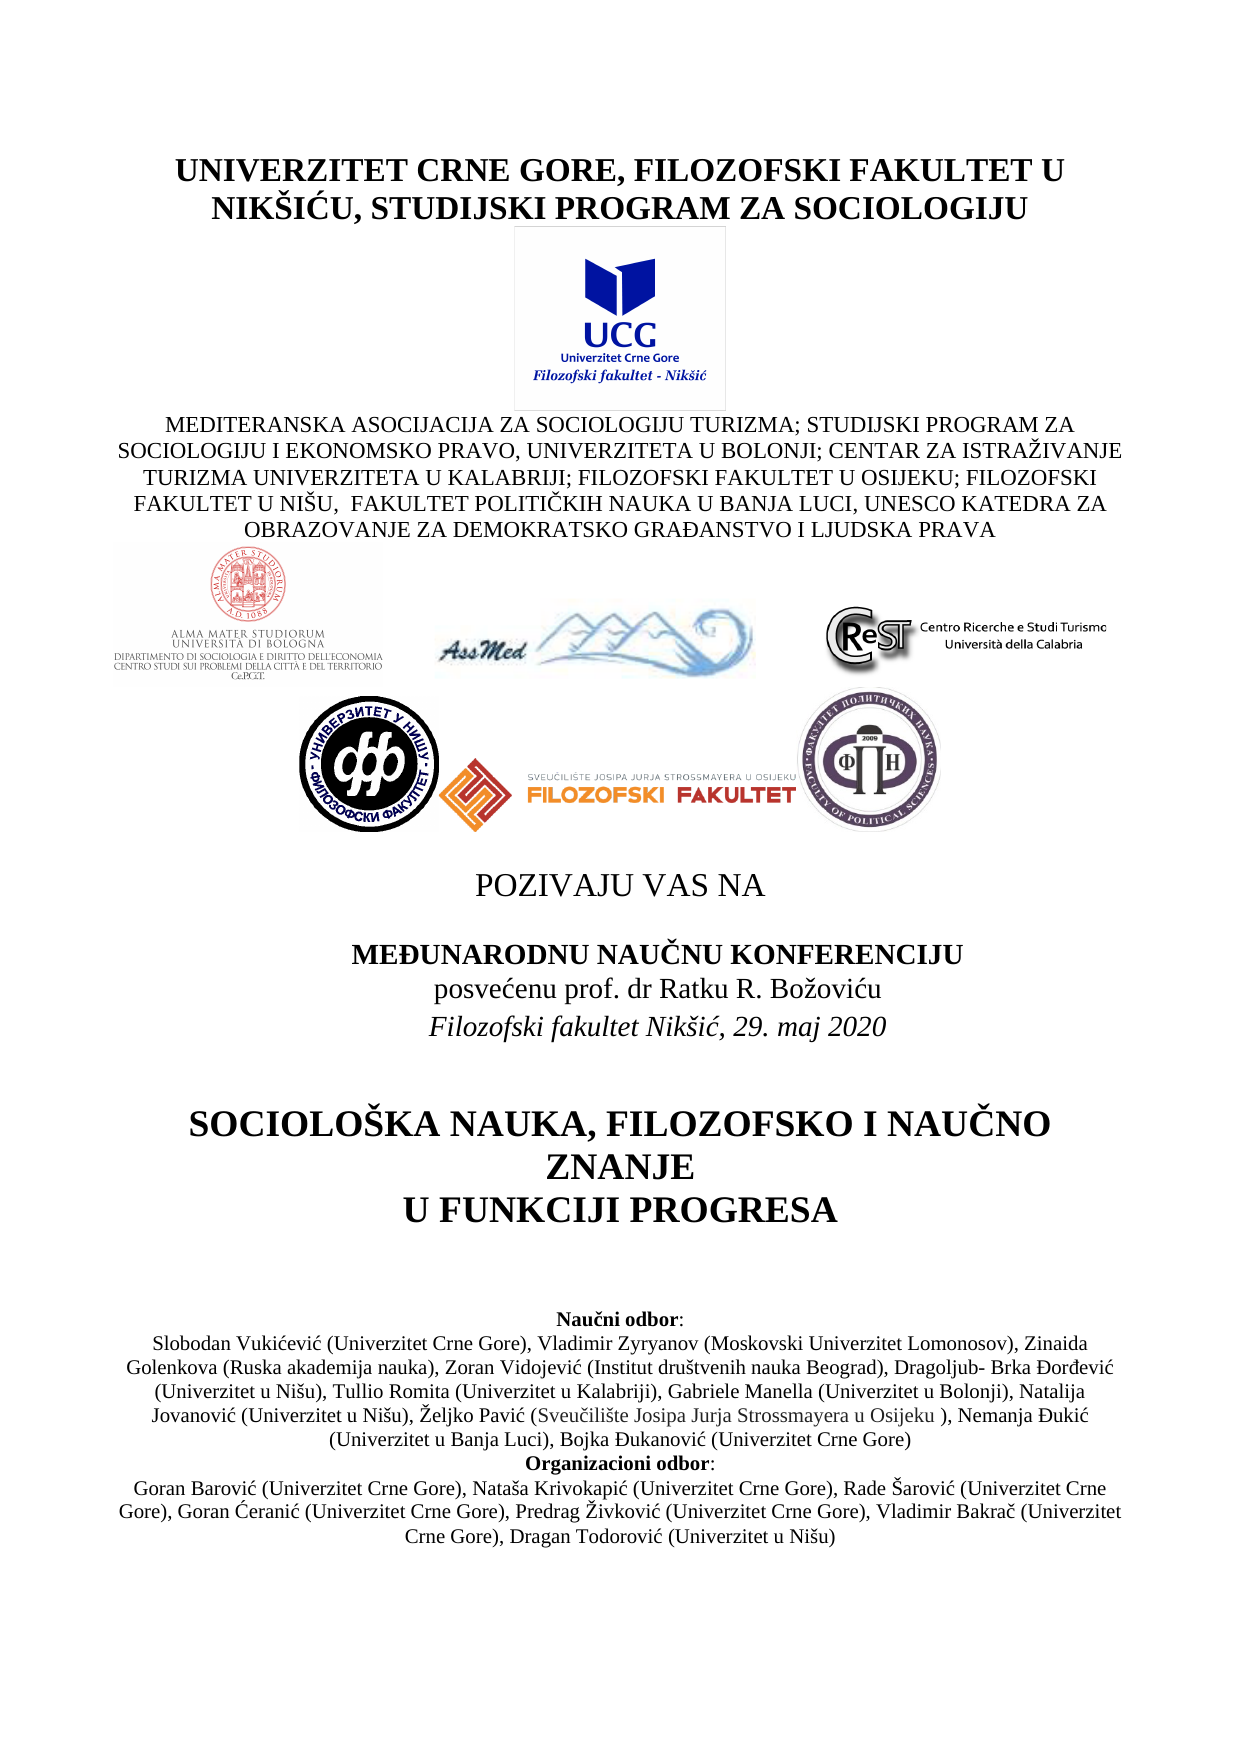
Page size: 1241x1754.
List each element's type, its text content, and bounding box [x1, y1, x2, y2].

text U FUNKCIJI PROGRESA [112, 1187, 1128, 1230]
text MEĐUNARODNU NAUČNU KONFERENCIJU [114, 937, 1128, 971]
list posvećenu prof. dr Ratku R. Božoviću [187, 971, 1128, 1004]
text Slobodan Vukićević (Univerzitet Crne Gore), Vladimir Zyryanov (Moskovski Univerzitet Lomonosov), Zinaida Golenkova (Ruska akademija nauka), Zoran Vidojević (Institut društvenih nauka Beograd), Dragoljub- Brka Đorđević (Univerzitet u Nišu), Tullio Romita (Univerzitet u Kalabriji), Gabriele Manella (Univerzitet u Bolonji), Natalija Jovanović (Univerzitet u Nišu), Željko Pavić (Sveučilište Josipa Jurja Strossmayera u Osijeku ), Nemanja Đukić (Univerzitet u Banja Luci), Bojka Đukanović (Univerzitet Crne Gore) [112, 1331, 1128, 1451]
text SOCIOLOŠKA NAUKA, FILOZOFSKO I NAUČNO ZNANJE [112, 1101, 1128, 1187]
text Naučni odbor: [112, 1307, 1128, 1331]
text Goran Barović (Univerzitet Crne Gore), Nataša Krivokapić (Univerzitet Crne Gore), Rade Šarović (Univerzitet Crne Gore), Goran Ćeranić (Univerzitet Crne Gore), Predrag Živković (Univerzitet Crne Gore), Vladimir Bakrač (Univerzitet Crne Gore), Dragan Todorović (Univerzitet u Nišu) [112, 1475, 1128, 1548]
text Organizacioni odbor: [112, 1451, 1128, 1475]
picture [514, 226, 726, 411]
picture [299, 687, 941, 832]
text MEDITERANSKA ASOCIJACIJA ZA SOCIOLOGIJU TURIZMA; STUDIJSKI PROGRAM ZA SOCIOLOGIJU I EKONOMSKO PRAVO, UNIVERZITETA U BOLONJI; CENTAR ZA ISTRAŽIVANJE TURIZMA UNIVERZITETA U KALABRIJI; FILOZOFSKI FAKULTET U OSIJEKU; FILOZOFSKI FAKULTET U NIŠU, FAKULTET POLITIČKIH NAUKA U BANJA LUCI, UNESCO KATEDRA ZA OBRAZOVANJE ZA DEMOKRATSKO GRAĐANSTVO I LJUDSKA PRAVA [112, 411, 1128, 543]
text POZIVAJU VAS NA [112, 865, 1128, 904]
picture [112, 542, 384, 687]
text UNIVERZITET CRNE GORE, FILOZOFSKI FAKULTET U NIKŠIĆU, STUDIJSKI PROGRAM ZA SOCIOLOGIJU [112, 150, 1128, 227]
list Filozofski fakultet Nikšić, 29. maj 2020 [187, 1009, 1128, 1043]
